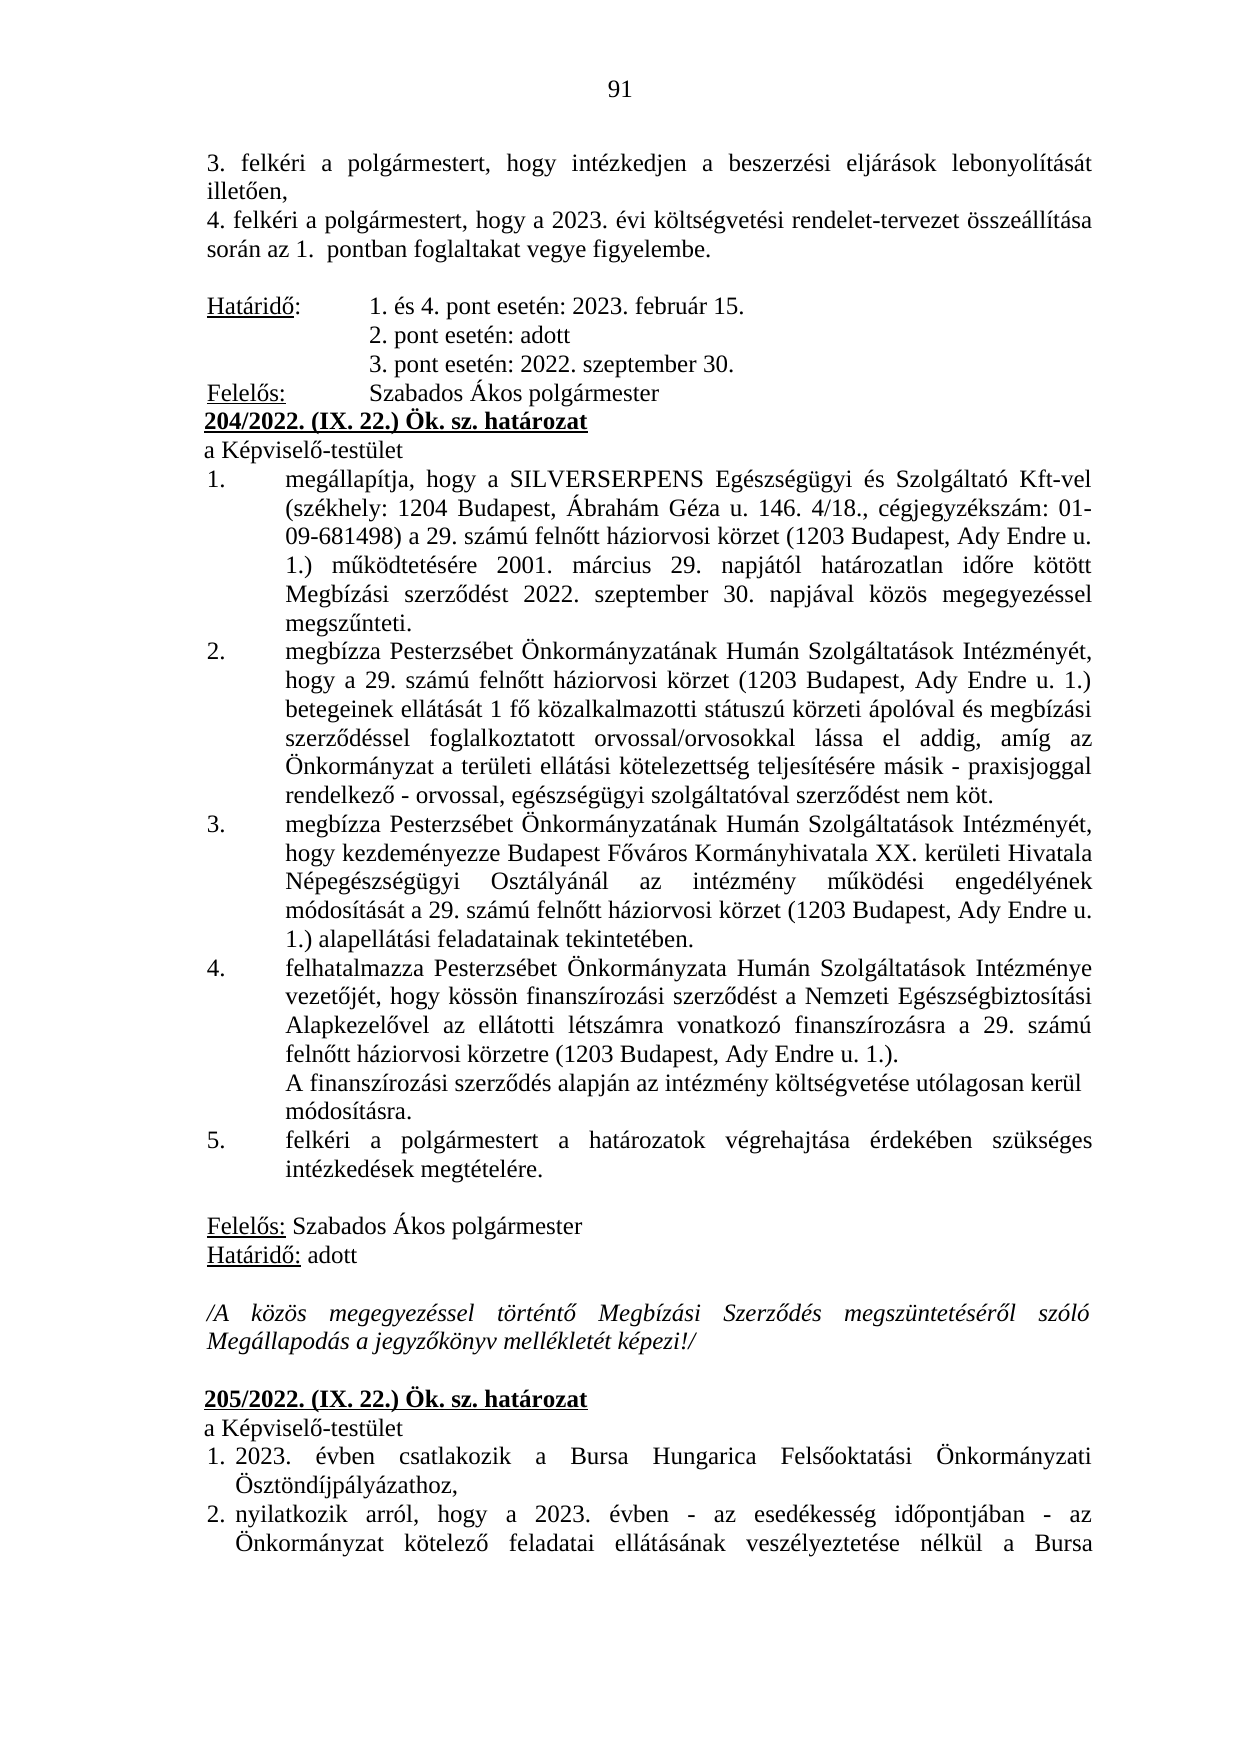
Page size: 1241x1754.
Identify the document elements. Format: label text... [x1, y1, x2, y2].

text Felelős: Szabados Ákos polgármester [207, 378, 1093, 406]
text 204/2022. (IX. 22.) Ök. sz. határozat [204, 406, 1093, 435]
list felhatalmazza Pesterzsébet Önkormányzata Humán Szolgáltatások Intézménye vezetőjét, hogy kössön finanszírozási szerződést a Nemzeti Egészségbiztosítási Alapkezelővel az ellátotti létszámra vonatkozó finanszírozásra a 29. számú felnőtt háziorvosi körzetre (1203 Budapest, Ady Endre u. 1.). [207, 953, 1093, 1068]
list 2023. évben csatlakozik a Bursa Hungarica Felsőoktatási Önkormányzati Ösztöndíjpályázathoz, [207, 1441, 1093, 1499]
text 4. felkéri a polgármestert, hogy a 2023. évi költségvetési rendelet-tervezet összeállítása során az 1. pontban foglaltakat vegye figyelembe. [207, 205, 1093, 263]
list megbízza Pesterzsébet Önkormányzatának Humán Szolgáltatások Intézményét, hogy a 29. számú felnőtt háziorvosi körzet (1203 Budapest, Ady Endre u. 1.) betegeinek ellátását 1 fő közalkalmazotti státuszú körzeti ápolóval és megbízási szerződéssel foglalkoztatott orvossal/orvosokkal lássa el addig, amíg az Önkormányzat a területi ellátási kötelezettség teljesítésére másik - praxisjoggal rendelkező - orvossal, egészségügyi szolgáltatóval szerződést nem köt. [207, 636, 1093, 809]
list felkéri a polgármestert a határozatok végrehajtása érdekében szükséges intézkedések megtételére. [207, 1125, 1093, 1183]
text 2. pont esetén: adott [60, 320, 1093, 349]
text /A közös megegyezéssel történtő Megbízási Szerződés megszüntetéséről szóló Megállapodás a jegyzőkönyv mellékletét képezi!/ [207, 1298, 1093, 1355]
text A finanszírozási szerződés alapján az intézmény költségvetése utólagosan kerül módosításra. [285, 1068, 1093, 1125]
text 205/2022. (IX. 22.) Ök. sz. határozat [204, 1384, 1093, 1413]
list megállapítja, hogy a SILVERSERPENS Egészségügyi és Szolgáltató Kft-vel (székhely: 1204 Budapest, Ábrahám Géza u. 146. 4/18., cégjegyzékszám: 01-09-681498) a 29. számú felnőtt háziorvosi körzet (1203 Budapest, Ady Endre u. 1.) működtetésére 2001. március 29. napjától határozatlan időre kötött Megbízási szerződést 2022. szeptember 30. napjával közös megegyezéssel megszűnteti. [207, 464, 1093, 636]
text Határidő: 1. és 4. pont esetén: 2023. február 15. [207, 291, 1093, 320]
text Határidő: adott [207, 1240, 1093, 1269]
list megbízza Pesterzsébet Önkormányzatának Humán Szolgáltatások Intézményét, hogy kezdeményezze Budapest Főváros Kormányhivatala XX. kerületi Hivatala Népegészségügyi Osztályánál az intézmény működési engedélyének módosítását a 29. számú felnőtt háziorvosi körzet (1203 Budapest, Ady Endre u. 1.) alapellátási feladatainak tekintetében. [207, 809, 1093, 953]
text Felelős: Szabados Ákos polgármester [207, 1211, 1093, 1240]
text a Képviselő-testület [204, 1413, 1093, 1441]
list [207, 1499, 1093, 1556]
text a Képviselő-testület [204, 435, 1093, 464]
text 3. felkéri a polgármestert, hogy intézkedjen a beszerzési eljárások lebonyolítását illetően, [207, 148, 1093, 205]
text 3. pont esetén: 2022. szeptember 30. [60, 349, 1093, 378]
